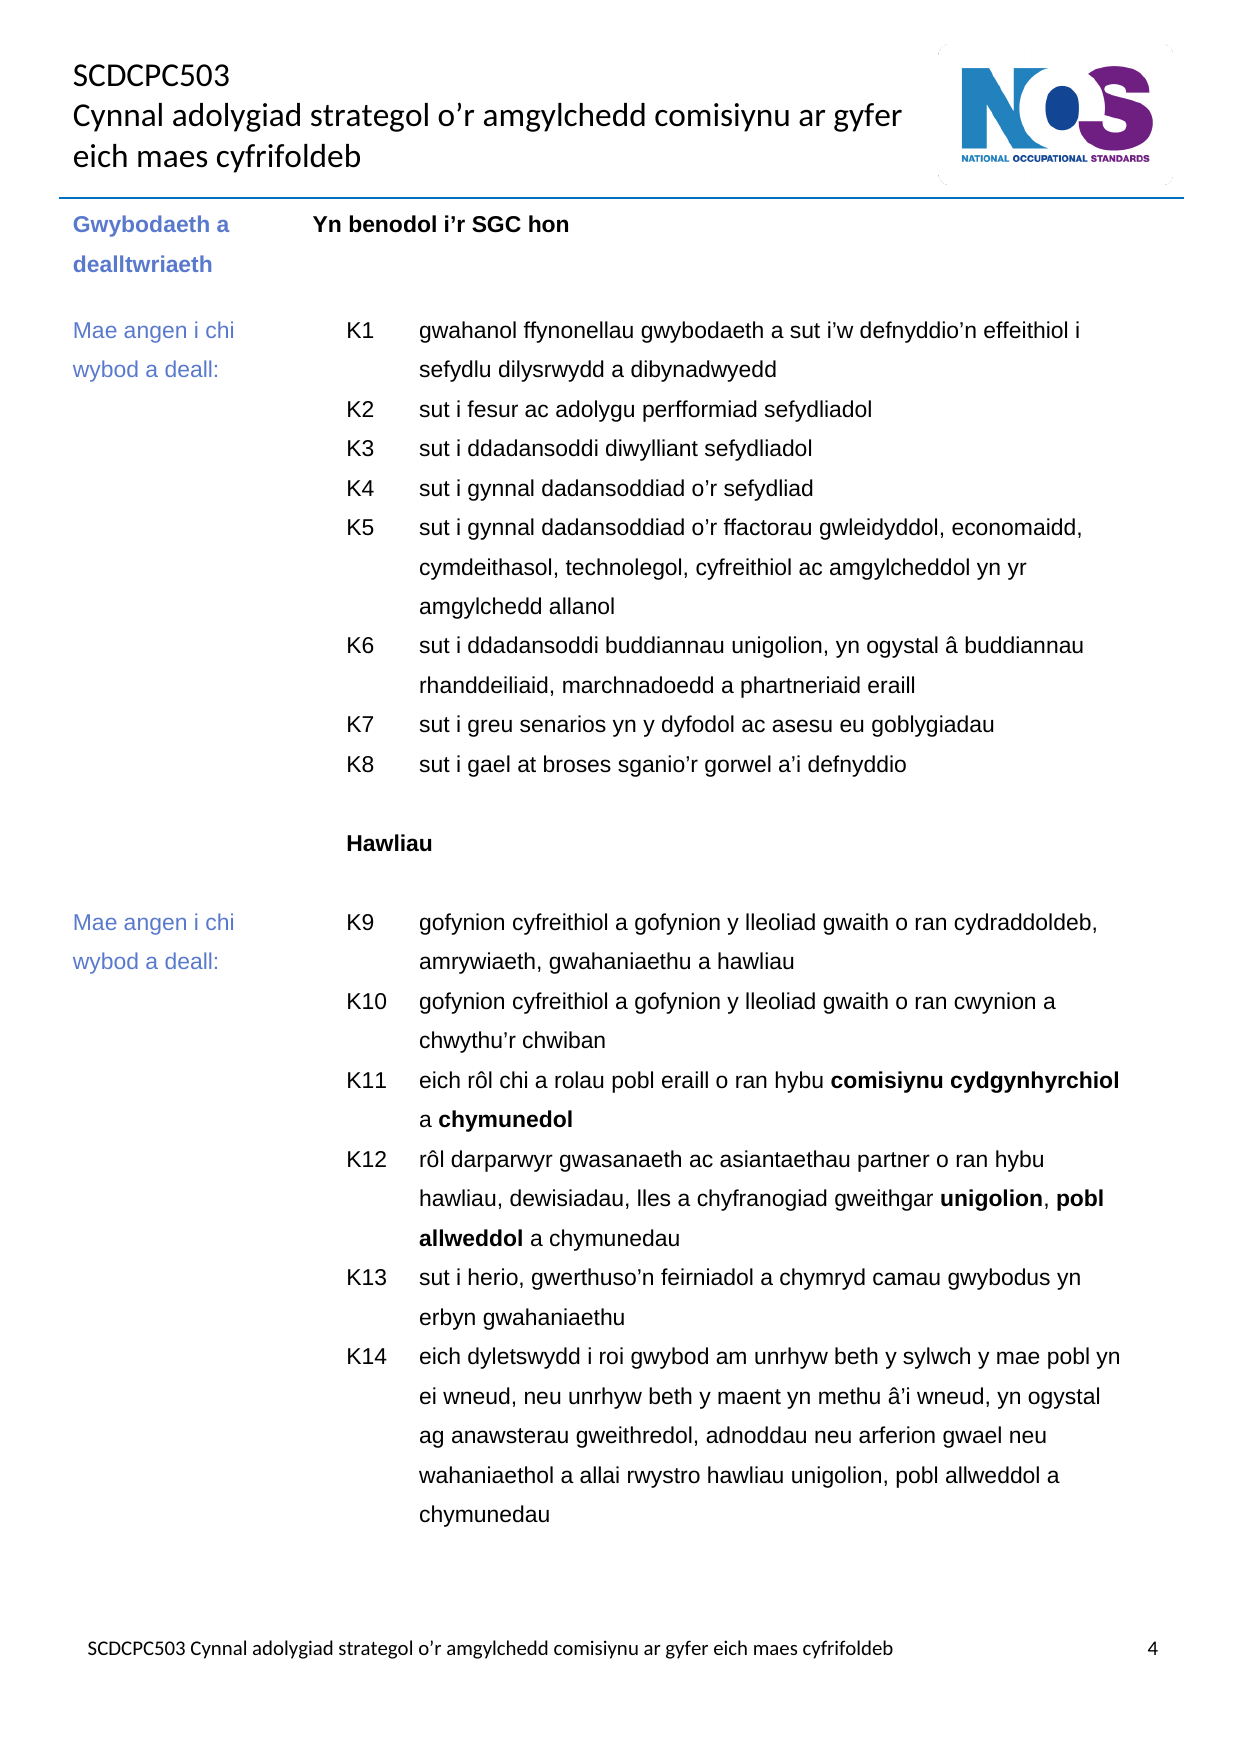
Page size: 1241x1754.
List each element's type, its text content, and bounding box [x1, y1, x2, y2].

table_cell Gwybodaeth a dealltwriaeth [61, 211, 298, 317]
table_cell Yn benodol i’r SGC hon [298, 211, 1139, 317]
picture [938, 44, 1173, 185]
